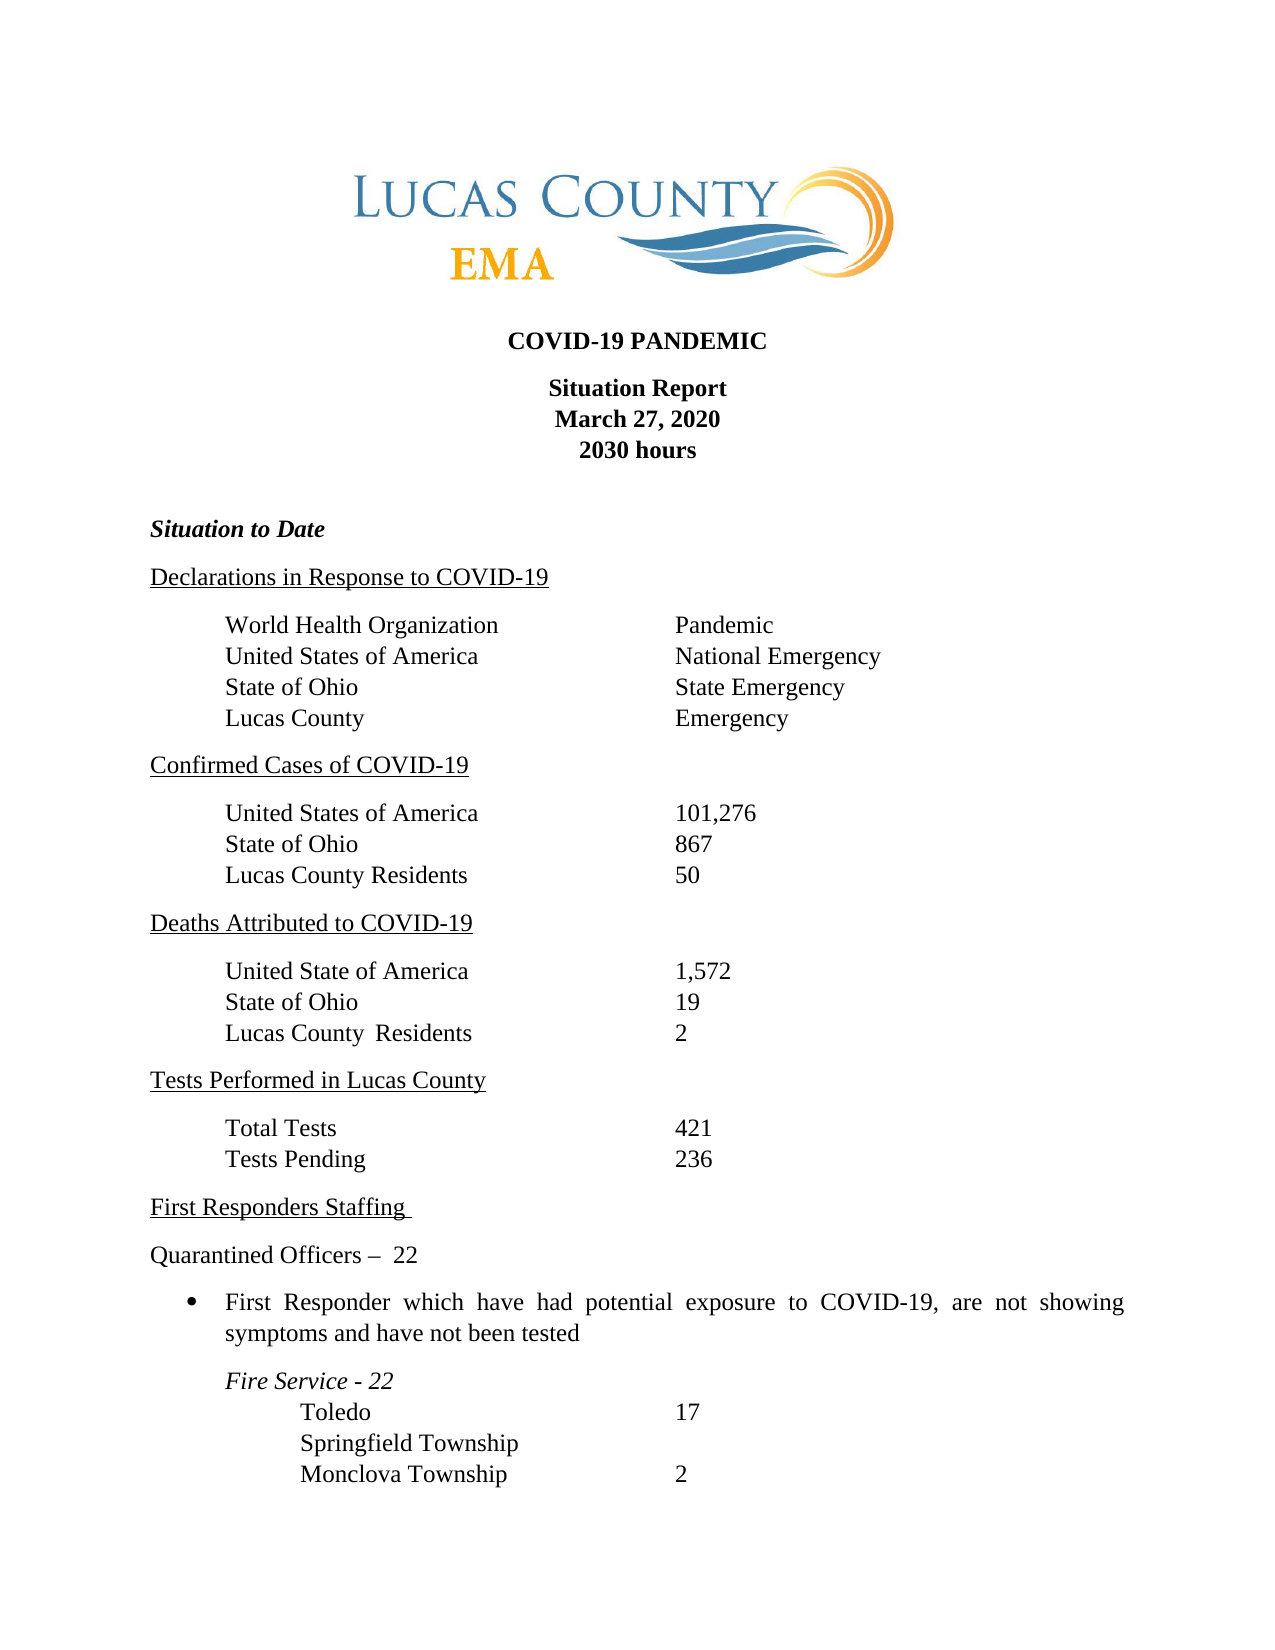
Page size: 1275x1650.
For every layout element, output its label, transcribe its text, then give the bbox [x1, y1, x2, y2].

text Declarations in Response to COVID-19 [150, 562, 1125, 591]
text Total Tests 421 [150, 1113, 1125, 1142]
text March 27, 2020 [150, 404, 1125, 433]
text Situation to Date [150, 514, 1125, 543]
text Springfield Township [150, 1428, 1125, 1457]
text 2030 hours [150, 436, 1125, 464]
text State of Ohio 19 [150, 987, 1125, 1016]
list First Responder which have had potential exposure to COVID-19, are not showing symptoms and have not been tested [187, 1287, 1125, 1347]
text Monclova Township 2 [150, 1459, 1125, 1488]
text Situation Report [150, 373, 1125, 402]
text Confirmed Cases of COVID-19 [150, 751, 1125, 779]
text Quarantined Officers – 22 [150, 1240, 1125, 1268]
text First Responders Staffing [150, 1192, 1125, 1221]
text United States of America National Emergency [150, 641, 1125, 669]
picture [353, 150, 922, 307]
text Fire Service - 22 [225, 1366, 1125, 1395]
text State of Ohio 867 [150, 829, 1125, 858]
text Lucas County Emergency [150, 703, 1125, 732]
text Tests Performed in Lucas County [150, 1066, 1125, 1094]
text Tests Pending 236 [150, 1144, 1125, 1173]
text COVID-19 PANDEMIC [150, 326, 1125, 354]
text Deaths Attributed to COVID-19 [150, 908, 1125, 937]
text Lucas County Residents 2 [150, 1018, 1125, 1047]
text United States of America 101,276 [150, 798, 1125, 827]
text World Health Organization Pandemic [150, 610, 1125, 638]
text Toledo 17 [150, 1397, 1125, 1426]
text United State of America 1,572 [150, 956, 1125, 984]
text Lucas County Residents 50 [150, 860, 1125, 889]
text State of Ohio State Emergency [150, 672, 1125, 701]
